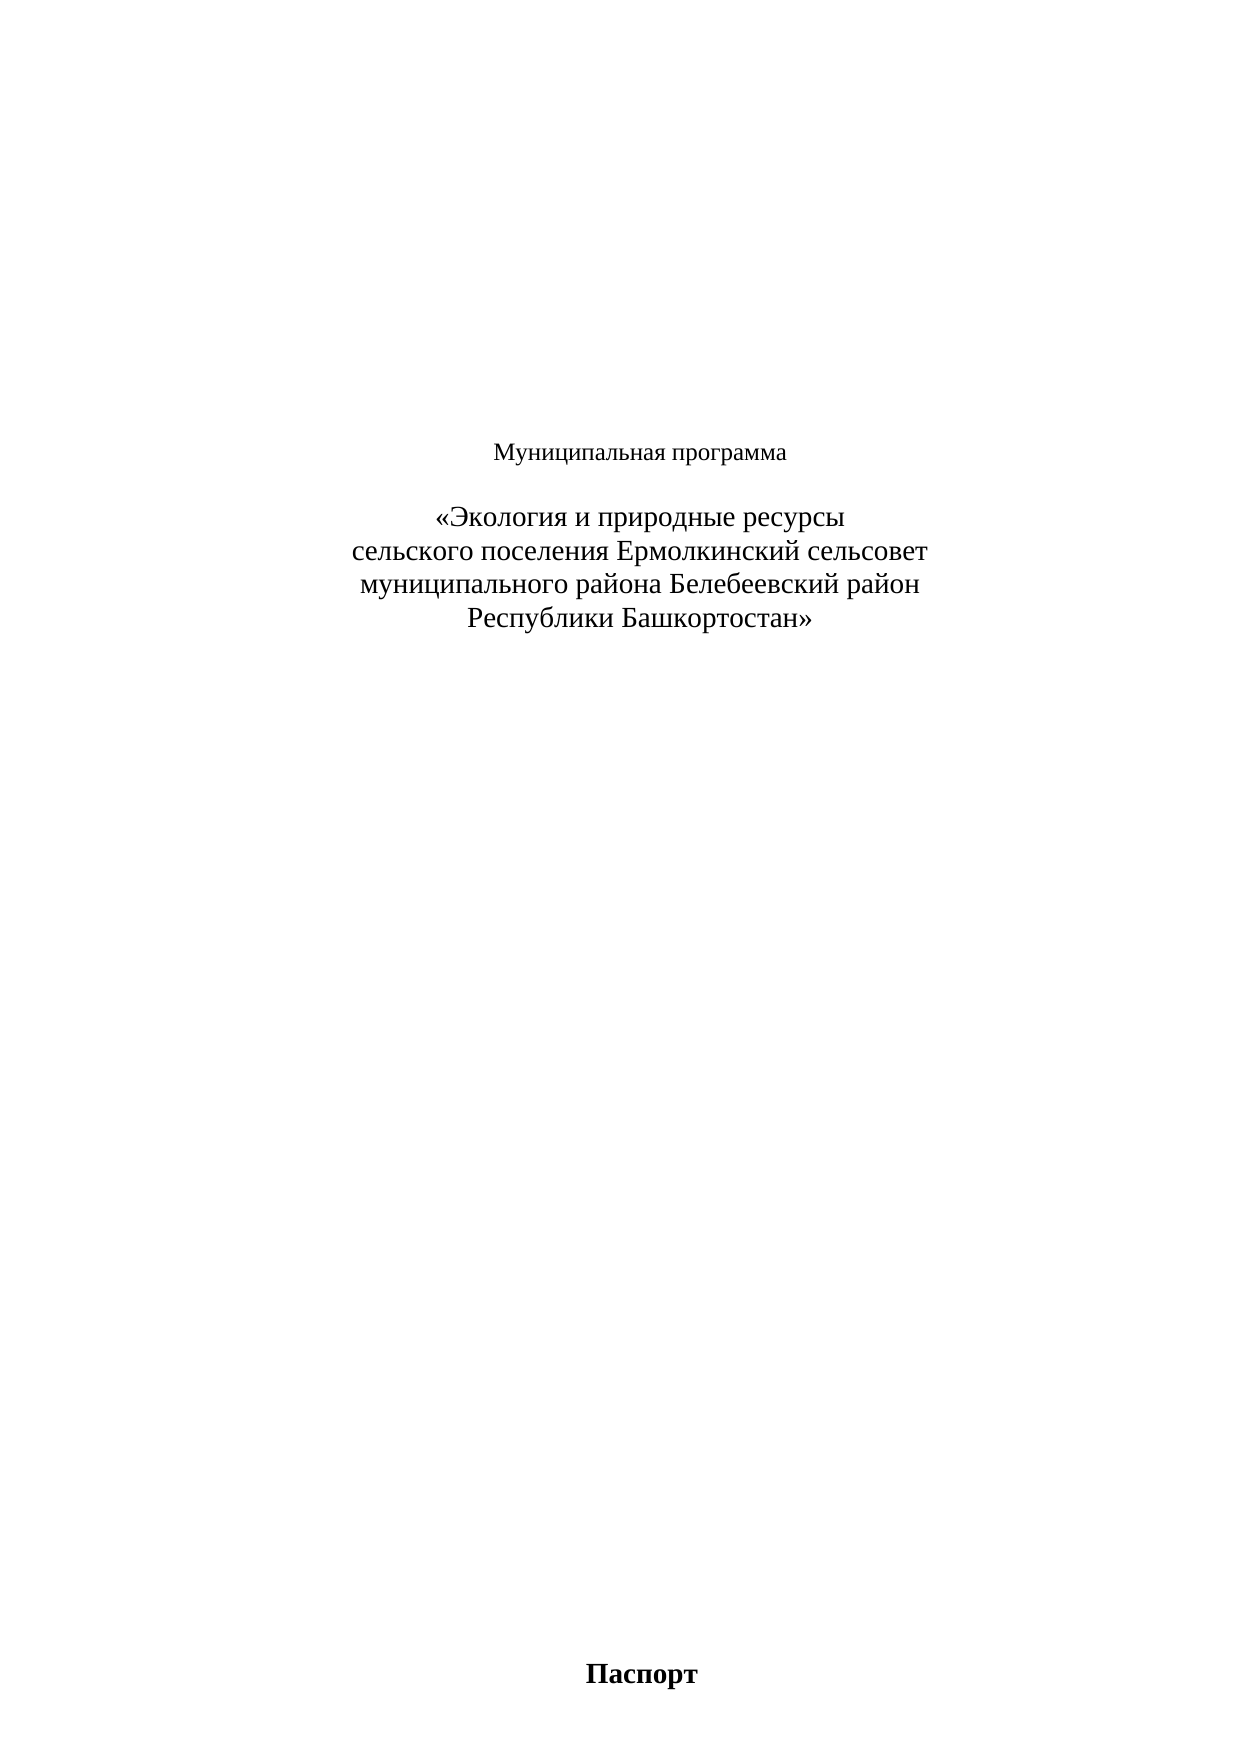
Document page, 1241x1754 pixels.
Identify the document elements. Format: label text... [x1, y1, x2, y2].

subtitle сельского поселения Ермолкинский сельсовет [128, 533, 1152, 566]
text Паспорт [132, 1656, 1152, 1689]
subtitle Республики Башкортостан» [128, 600, 1152, 633]
title Муниципальная программа [128, 437, 1152, 466]
subtitle муниципального района Белебеевский район [128, 566, 1152, 600]
subtitle «Экология и природные ресурсы [128, 499, 1152, 533]
